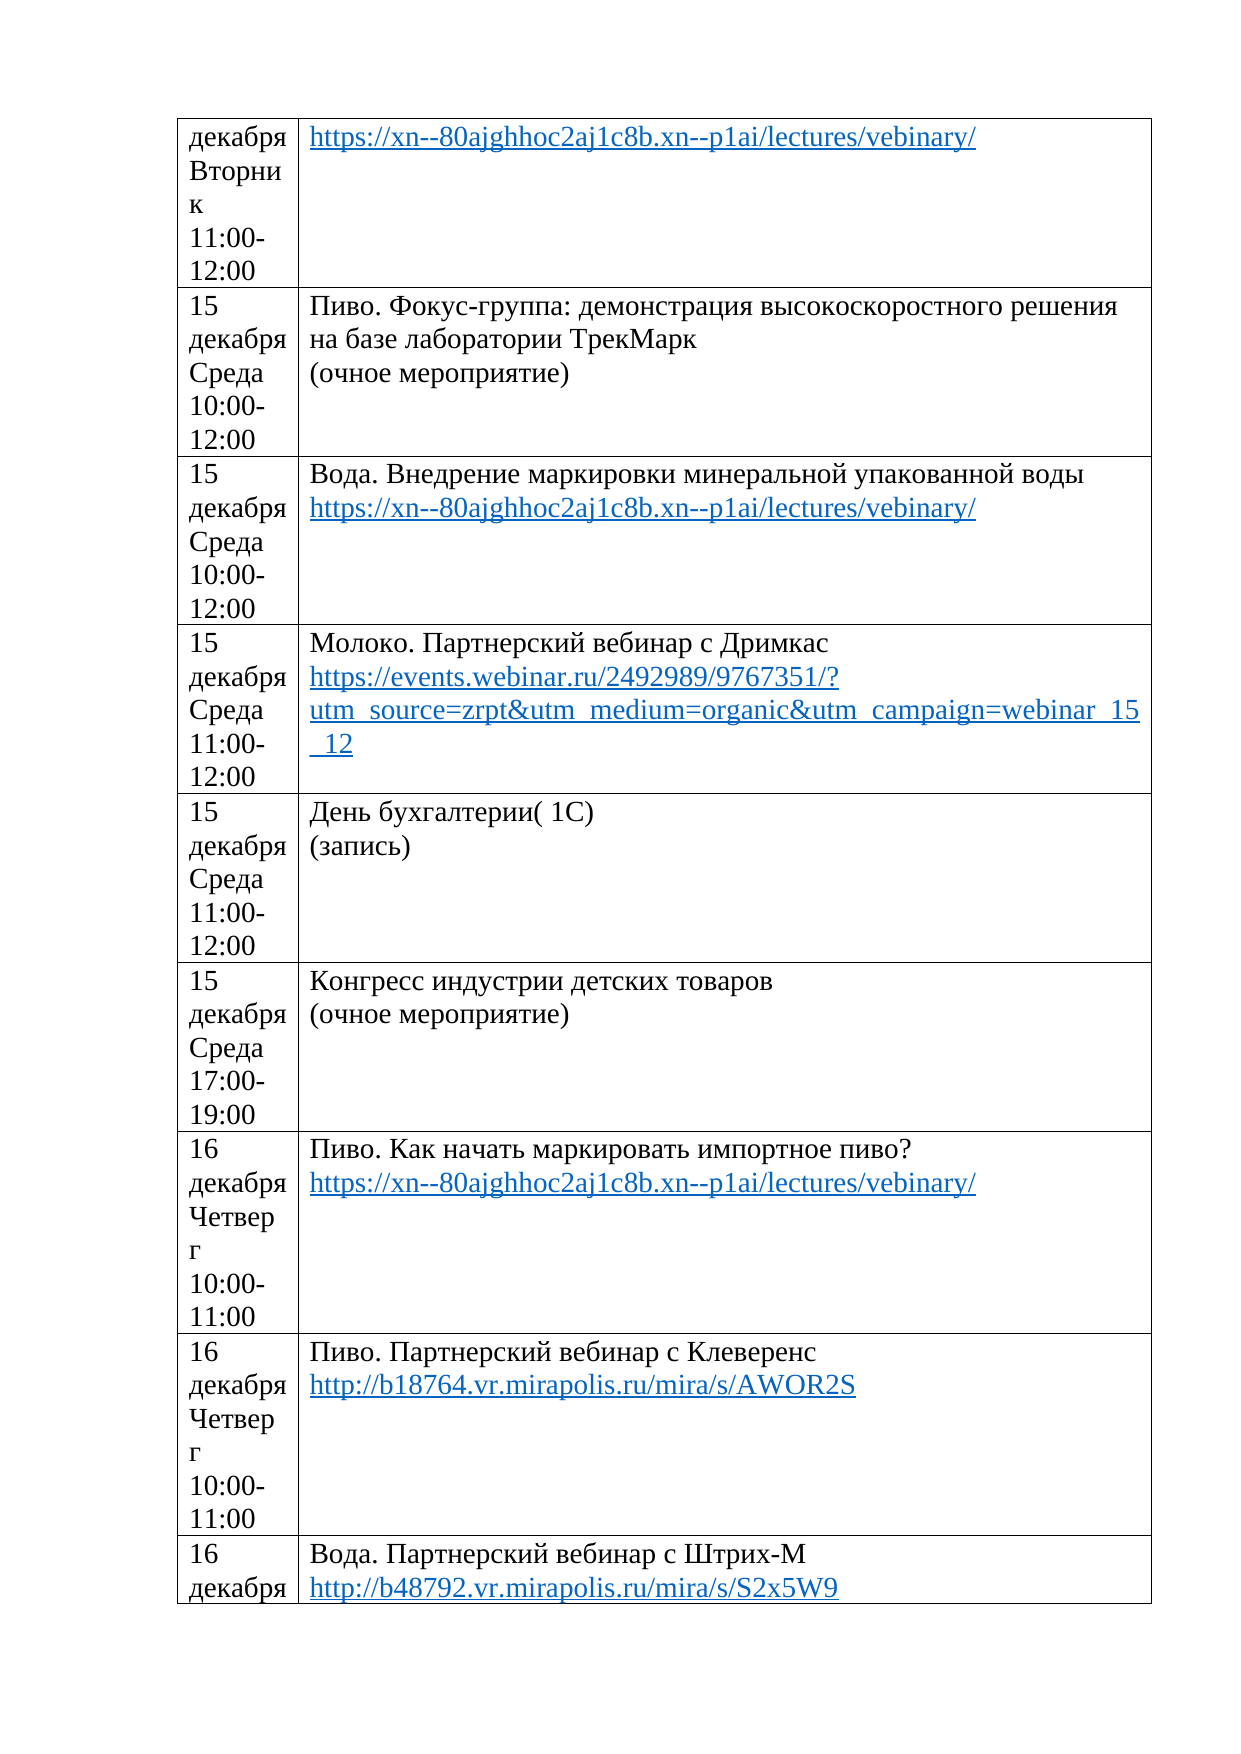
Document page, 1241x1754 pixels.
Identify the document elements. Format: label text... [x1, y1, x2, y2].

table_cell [178, 1536, 298, 1603]
table_cell 15 декабря Среда 11:00-12:00 [178, 625, 298, 793]
table_cell 16 декабря Четверг 10:00-11:00 [178, 1334, 298, 1535]
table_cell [299, 119, 1151, 287]
table_cell Конгресс индустрии детских товаров (очное мероприятие) [299, 963, 1151, 1131]
table_cell Вода. Внедрение маркировки минеральной упакованной воды https://xn--80ajghhoc2aj1c8b.xn--p1ai/lectures/vebinary/ [299, 457, 1151, 624]
table_cell 15 декабря Среда 11:00-12:00 [178, 794, 298, 962]
table_cell 15 декабря Среда 10:00-12:00 [178, 288, 298, 456]
table_cell 16 декабря Четверг 10:00-11:00 [178, 1132, 298, 1333]
table_cell Молоко. Партнерский вебинар с Дримкас https://events.webinar.ru/2492989/9767351/?utm_source=zrpt&utm_medium=organic&utm_campaign=webinar_15_12 [299, 625, 1151, 793]
table_cell Пиво. Фокус-группа: демонстрация высокоскоростного решения на базе лаборатории ТрекМарк (очное мероприятие) [299, 288, 1151, 456]
table_cell 15 декабря Среда 17:00-19:00 [178, 963, 298, 1131]
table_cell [178, 119, 298, 287]
table_cell Пиво. Как начать маркировать импортное пиво? https://xn--80ajghhoc2aj1c8b.xn--p1ai/lectures/vebinary/ [299, 1132, 1151, 1333]
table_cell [299, 1536, 1151, 1603]
table_cell 15 декабря Среда 10:00-12:00 [178, 457, 298, 624]
table_cell День бухгалтерии( 1C) (запись) [299, 794, 1151, 962]
table_cell Пиво. Партнерский вебинар с Клеверенс http://b18764.vr.mirapolis.ru/mira/s/AWOR2S [299, 1334, 1151, 1535]
